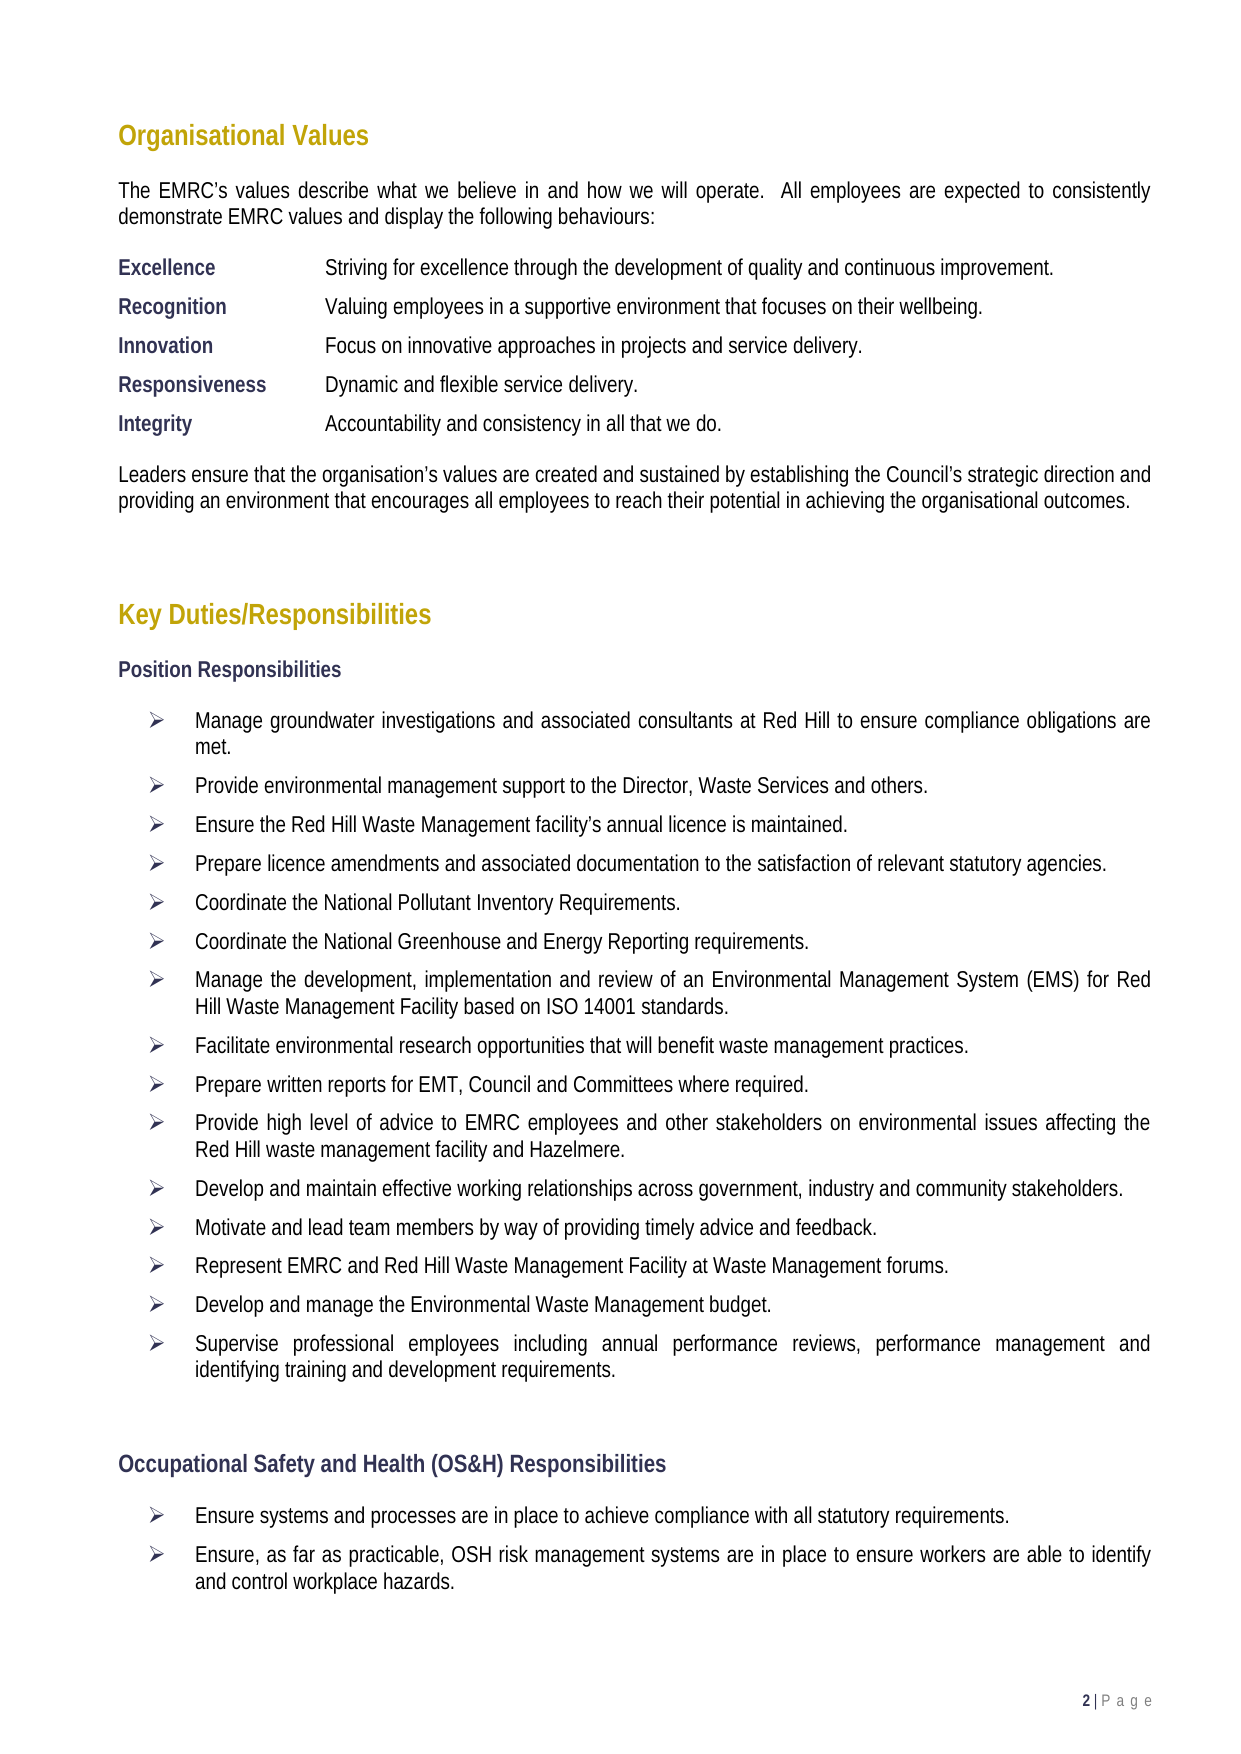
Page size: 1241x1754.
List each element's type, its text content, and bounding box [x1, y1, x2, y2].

text Coordinate the National Greenhouse and Energy Reporting requirements. [148, 928, 1152, 954]
text Coordinate the National Pollutant Inventory Requirements. [148, 889, 1152, 915]
text Provide environmental management support to the Director, Waste Services and others. [148, 772, 1152, 798]
title Organisational Values [118, 118, 1152, 152]
text Represent EMRC and Red Hill Waste Management Facility at Waste Management forums. [148, 1252, 1152, 1279]
text Motivate and lead team members by way of providing timely advice and feedback. [148, 1213, 1152, 1240]
text Provide high level of advice to EMRC employees and other stakeholders on environmental issues affecting the Red Hill waste management facility and Hazelmere. [148, 1109, 1152, 1162]
text Excellence Striving for excellence through the development of quality and continuous improvement. [118, 254, 1152, 281]
text The EMRC’s values describe what we believe in and how we will operate. All employees are expected to consistently demonstrate EMRC values and display the following behaviours: [118, 177, 1152, 229]
text Prepare licence amendments and associated documentation to the satisfaction of relevant statutory agencies. [148, 850, 1152, 876]
text Integrity Accountability and consistency in all that we do. [118, 410, 1152, 436]
text Prepare written reports for EMT, Council and Committees where required. [148, 1071, 1152, 1097]
title Key Duties/Responsibilities [118, 597, 1152, 631]
text Leaders ensure that the organisation’s values are created and sustained by establishing the Council’s strategic direction and providing an environment that encourages all employees to reach their potential in achieving the organisational outcomes. [118, 461, 1152, 514]
text Develop and maintain effective working relationships across government, industry and community stakeholders. [148, 1174, 1152, 1201]
text Ensure systems and processes are in place to achieve compliance with all statutory requirements. [148, 1502, 1152, 1529]
text Responsiveness Dynamic and flexible service delivery. [118, 371, 1152, 397]
text Ensure the Red Hill Waste Management facility’s annual licence is maintained. [148, 811, 1152, 837]
text Facilitate environmental research opportunities that will benefit waste management practices. [148, 1032, 1152, 1058]
text Develop and manage the Environmental Waste Management budget. [148, 1291, 1152, 1317]
text Manage the development, implementation and review of an Environmental Management System (EMS) for Red Hill Waste Management Facility based on ISO 14001 standards. [148, 966, 1152, 1019]
subtitle Position Responsibilities [118, 656, 1152, 682]
subtitle Occupational Safety and Health (OS&H) Responsibilities [118, 1449, 1152, 1477]
text Ensure, as far as practicable, OSH risk management systems are in place to ensure workers are able to identify and control workplace hazards. [148, 1541, 1152, 1594]
text Supervise professional employees including annual performance reviews, performance management and identifying training and development requirements. [148, 1330, 1152, 1383]
text Recognition Valuing employees in a supportive environment that focuses on their wellbeing. [118, 293, 1152, 319]
text Manage groundwater investigations and associated consultants at Red Hill to ensure compliance obligations are met. [148, 707, 1152, 760]
text Innovation Focus on innovative approaches in projects and service delivery. [118, 332, 1152, 358]
